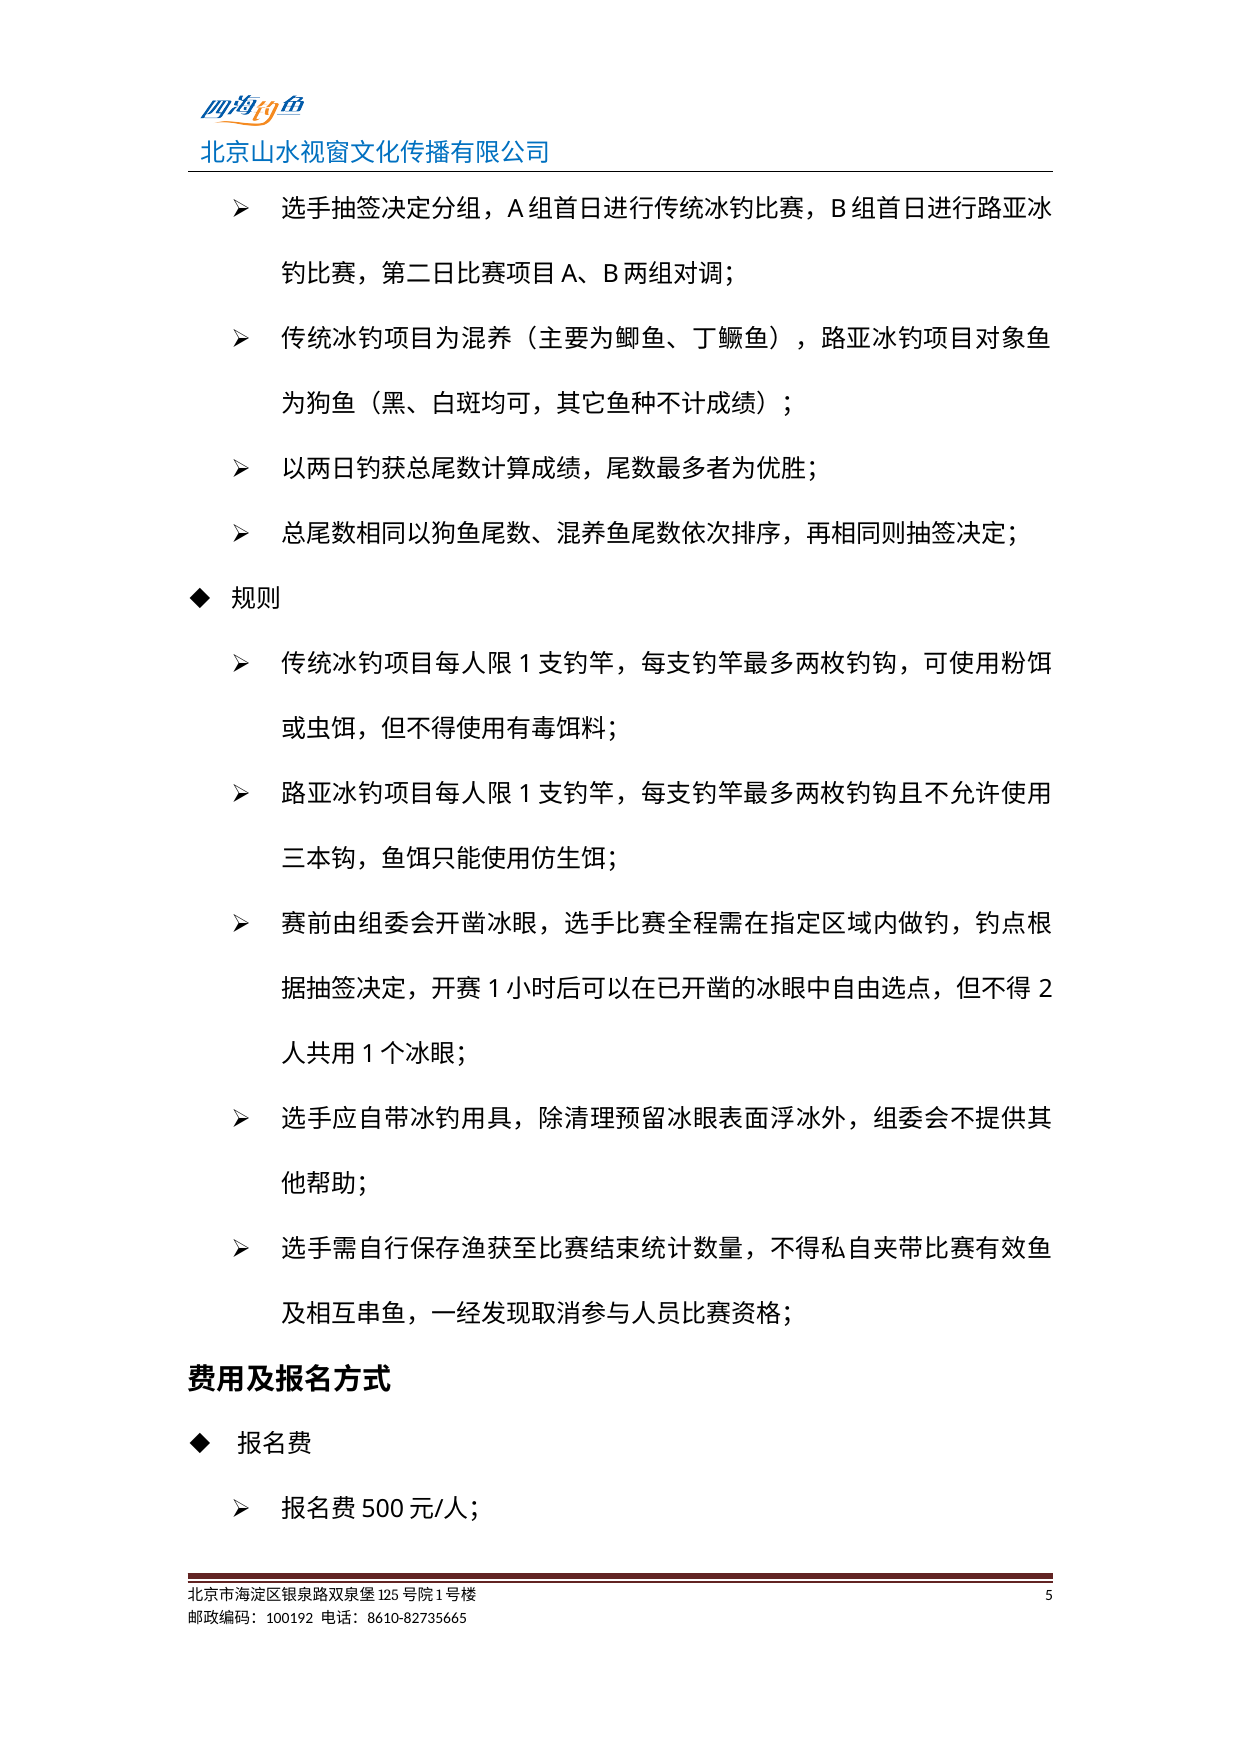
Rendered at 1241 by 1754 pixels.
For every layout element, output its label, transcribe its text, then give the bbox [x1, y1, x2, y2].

list 选手需自行保存渔获至比赛结束统计数量，不得私自夹带比赛有效鱼及相互串鱼，一经发现取消参与人员比赛资格； [231, 1214, 1053, 1344]
list 选手应自带冰钓用具，除清理预留冰眼表面浮冰外，组委会不提供其他帮助； [231, 1084, 1053, 1214]
list 赛前由组委会开凿冰眼，选手比赛全程需在指定区域内做钓，钓点根据抽签决定，开赛1小时后可以在已开凿的冰眼中自由选点，但不得2人共用1个冰眼； [231, 889, 1053, 1084]
list 报名费 [187, 1409, 1053, 1474]
list 总尾数相同以狗鱼尾数、混养鱼尾数依次排序，再相同则抽签决定； [231, 499, 1053, 564]
list 以两日钓获总尾数计算成绩，尾数最多者为优胜； [231, 434, 1053, 499]
list 报名费500元/人； [231, 1474, 1053, 1539]
list 选手抽签决定分组，A组首日进行传统冰钓比赛，B组首日进行路亚冰钓比赛，第二日比赛项目A、B两组对调； [231, 174, 1053, 304]
list 路亚冰钓项目每人限1支钓竿，每支钓竿最多两枚钓钩且不允许使用三本钩，鱼饵只能使用仿生饵； [231, 759, 1053, 889]
list 传统冰钓项目每人限1支钓竿，每支钓竿最多两枚钓钩，可使用粉饵或虫饵，但不得使用有毒饵料； [231, 629, 1053, 759]
list 规则 [187, 564, 1053, 629]
picture [187, 88, 317, 133]
list 传统冰钓项目为混养（主要为鲫鱼、丁鳜鱼），路亚冰钓项目对象鱼为狗鱼（黑、白斑均可，其它鱼种不计成绩）； [231, 304, 1053, 434]
text 费用及报名方式 [187, 1344, 1053, 1409]
